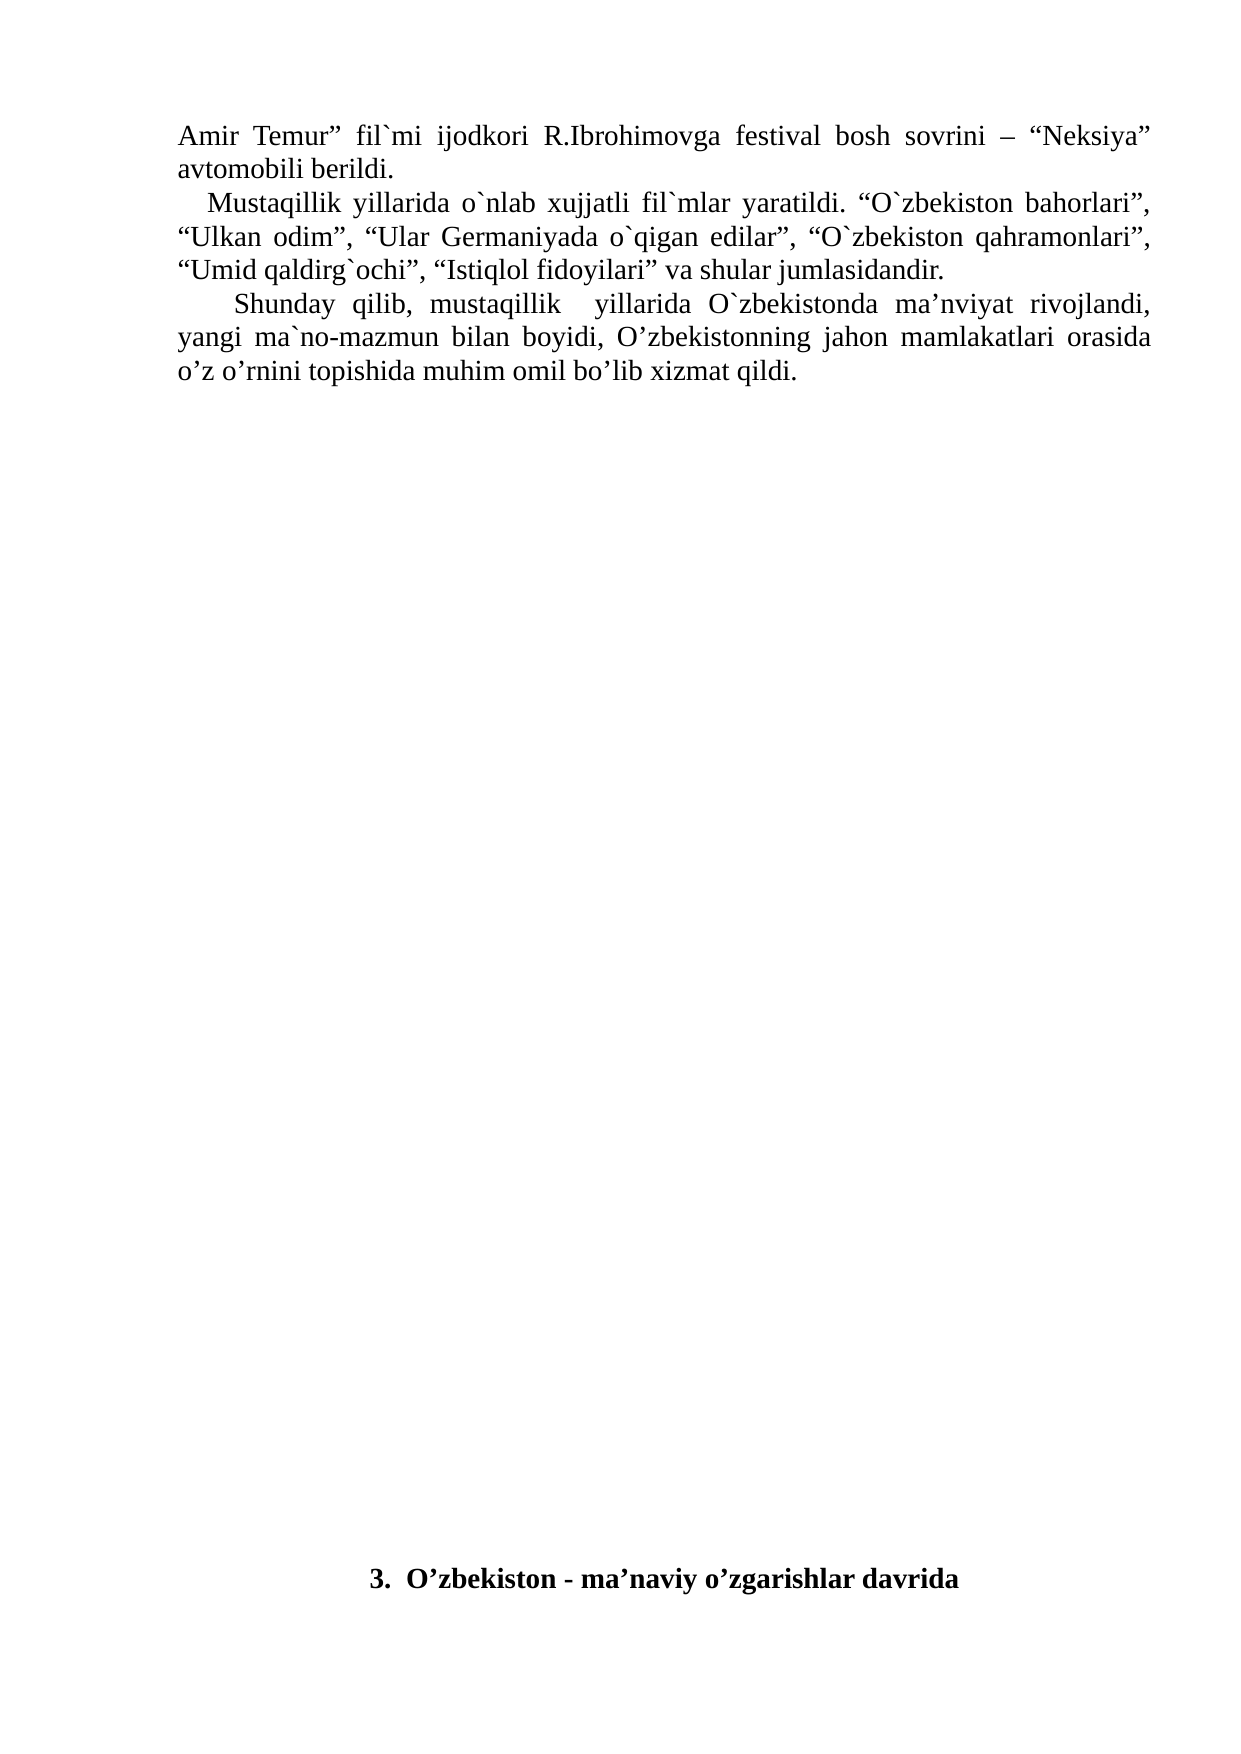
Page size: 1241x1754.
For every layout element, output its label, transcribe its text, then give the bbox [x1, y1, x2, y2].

text Shunday qilib, mustaqillik yillarida O`zbekistonda ma’nviyat rivojlandi, yangi ma`no-mazmun bilan boyidi, O’zbekistonning jahon mamlakatlari orasida o’z o’rnini topishida muhim omil bo’lib xizmat qildi. [177, 286, 1152, 386]
text Mustaqillik yillarida o`nlab xujjatli fil`mlar yaratildi. “O`zbekiston bahorlari”, “Ulkan odim”, “Ular Germaniyada o`qigan edilar”, “O`zbekiston qahramonlari”, “Umid qaldirg`ochi”, “Istiqlol fidoyilari” va shular jumlasidandir. [177, 185, 1152, 286]
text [177, 118, 1152, 185]
text 3. O’zbekiston - ma’naviy o’zgarishlar davrida [177, 1561, 1152, 1595]
